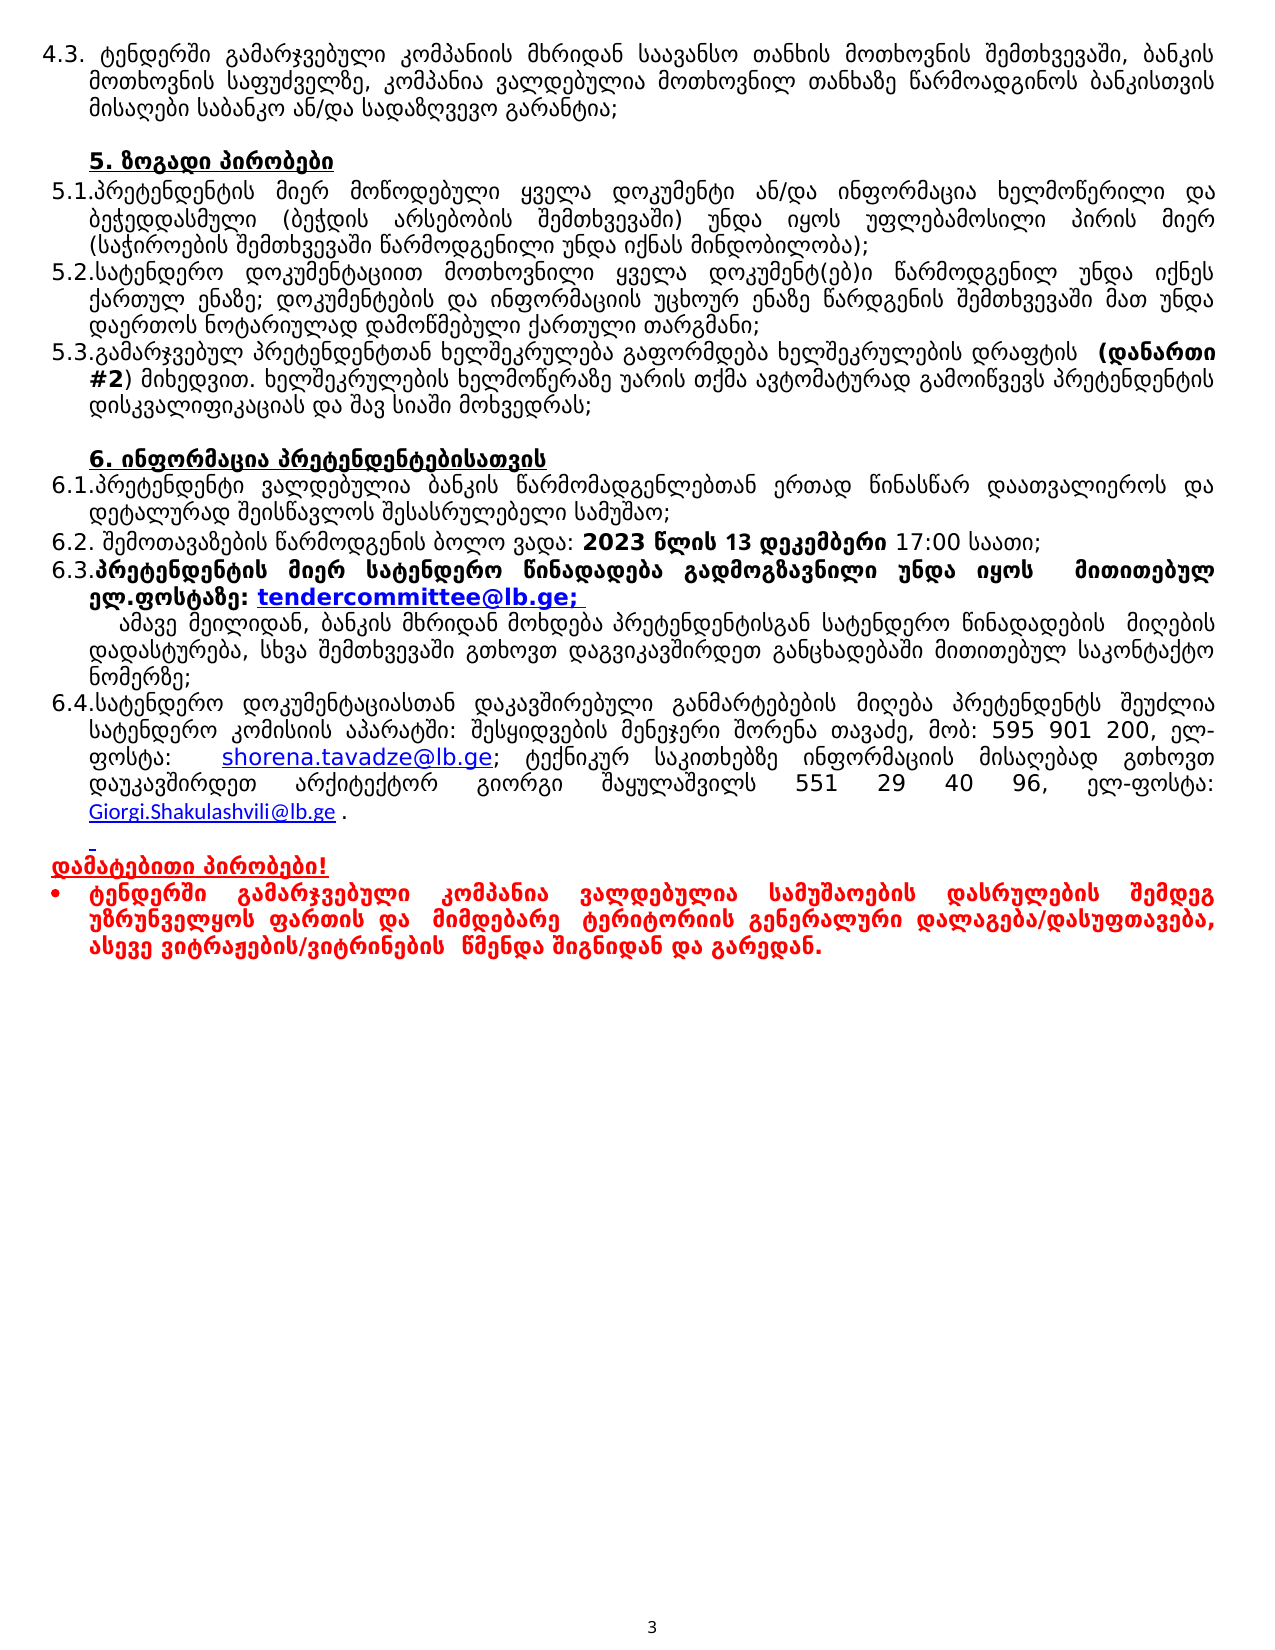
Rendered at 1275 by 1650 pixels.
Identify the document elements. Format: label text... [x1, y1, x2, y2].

text 5.2.სატენდერო დოკუმენტაციით მოთხოვნილი ყველა დოკუმენტ(ებ)ი წარმოდგენილ უნდა იქნეს ქართულ ენაზე; დოკუმენტების და ინფორმაციის უცხოურ ენაზე წარდგენის შემთხვევაში მათ უნდა დაერთოს ნოტარიულად დამოწმებული ქართული თარგმანი; [51, 259, 1216, 339]
text ამავე მეილიდან, ბანკის მხრიდან მოხდება პრეტენდენტისგან სატენდერო წინადადების მიღების დადასტურება, სხვა შემთხვევაში გთხოვთ დაგვიკავშირდეთ განცხადებაში მითითებულ საკონტაქტო ნომერზე; [51, 611, 1216, 691]
text 6.4.სატენდერო დოკუმენტაციასთან დაკავშირებული განმარტებების მიღება პრეტენდენტს შეუძლია სატენდერო კომისიის აპარატში: შესყიდვების მენეჯერი შორენა თავაძე, მობ: 595 901 200, ელ-ფოსტა: shorena.tavadze@lb.ge; ტექნიკურ საკითხებზე ინფორმაციის მისაღებად გთხოვთ დაუკავშირდეთ არქიტექტორ გიორგი შაყულაშვილს 551 29 40 96, ელ-ფოსტა: Giorgi.Shakulashvili@lb.ge . [51, 691, 1216, 825]
text 6.3.პრეტენდენტის მიერ სატენდერო წინადადება გადმოგზავნილი უნდა იყოს მითითებულ ელ.ფოსტაზე: tendercommittee@lb.ge; [51, 557, 1216, 611]
text 5. ზოგადი პირობები [89, 148, 1216, 175]
text 5.1.პრეტენდენტის მიერ მოწოდებული ყველა დოკუმენტი ან/და ინფორმაცია ხელმოწერილი და ბეჭედდასმული (ბეჭდის არსებობის შემთხვევაში) უნდა იყოს უფლებამოსილი პირის მიერ (საჭიროების შემთხვევაში წარმოდგენილი უნდა იქნას მინდობილობა); [51, 175, 1216, 259]
text 5.3.გამარჯვებულ პრეტენდენტთან ხელშეკრულება გაფორმდება ხელშეკრულების დრაფტის (დანართი #2) მიხედვით. ხელშეკრულების ხელმოწერაზე უარის თქმა ავტომატურად გამოიწვევს პრეტენდენტის დისკვალიფიკაციას და შავ სიაში მოხვედრას; [51, 339, 1216, 419]
list ტენდერში გამარჯვებული კომპანია ვალდებულია სამუშაოების დასრულების შემდეგ უზრუნველყოს ფართის და მიმდებარე ტერიტორიის გენერალური დალაგება/დასუფთავება, ასევე ვიტრაჟების/ვიტრინების წმენდა შიგნიდან და გარედან. [51, 880, 1216, 960]
text 6.1.პრეტენდენტი ვალდებულია ბანკის წარმომადგენლებთან ერთად წინასწარ დაათვალიეროს და დეტალურად შეისწავლოს შესასრულებელი სამუშაო; [51, 473, 1216, 526]
text დამატებითი პირობები! [51, 853, 1216, 880]
text 4.3. ტენდერში გამარჯვებული კომპანიის მხრიდან საავანსო თანხის მოთხოვნის შემთხვევაში, ბანკის მოთხოვნის საფუძველზე, კომპანია ვალდებულია მოთხოვნილ თანხაზე წარმოადგინოს ბანკისთვის მისაღები საბანკო ან/და სადაზღვევო გარანტია; [42, 41, 1216, 121]
text 6. ინფორმაცია პრეტენდენტებისათვის [89, 446, 1216, 473]
text 6.2. შემოთავაზების წარმოდგენის ბოლო ვადა: 2023 წლის 13 დეკემბერი 17:00 საათი; [51, 526, 1216, 557]
